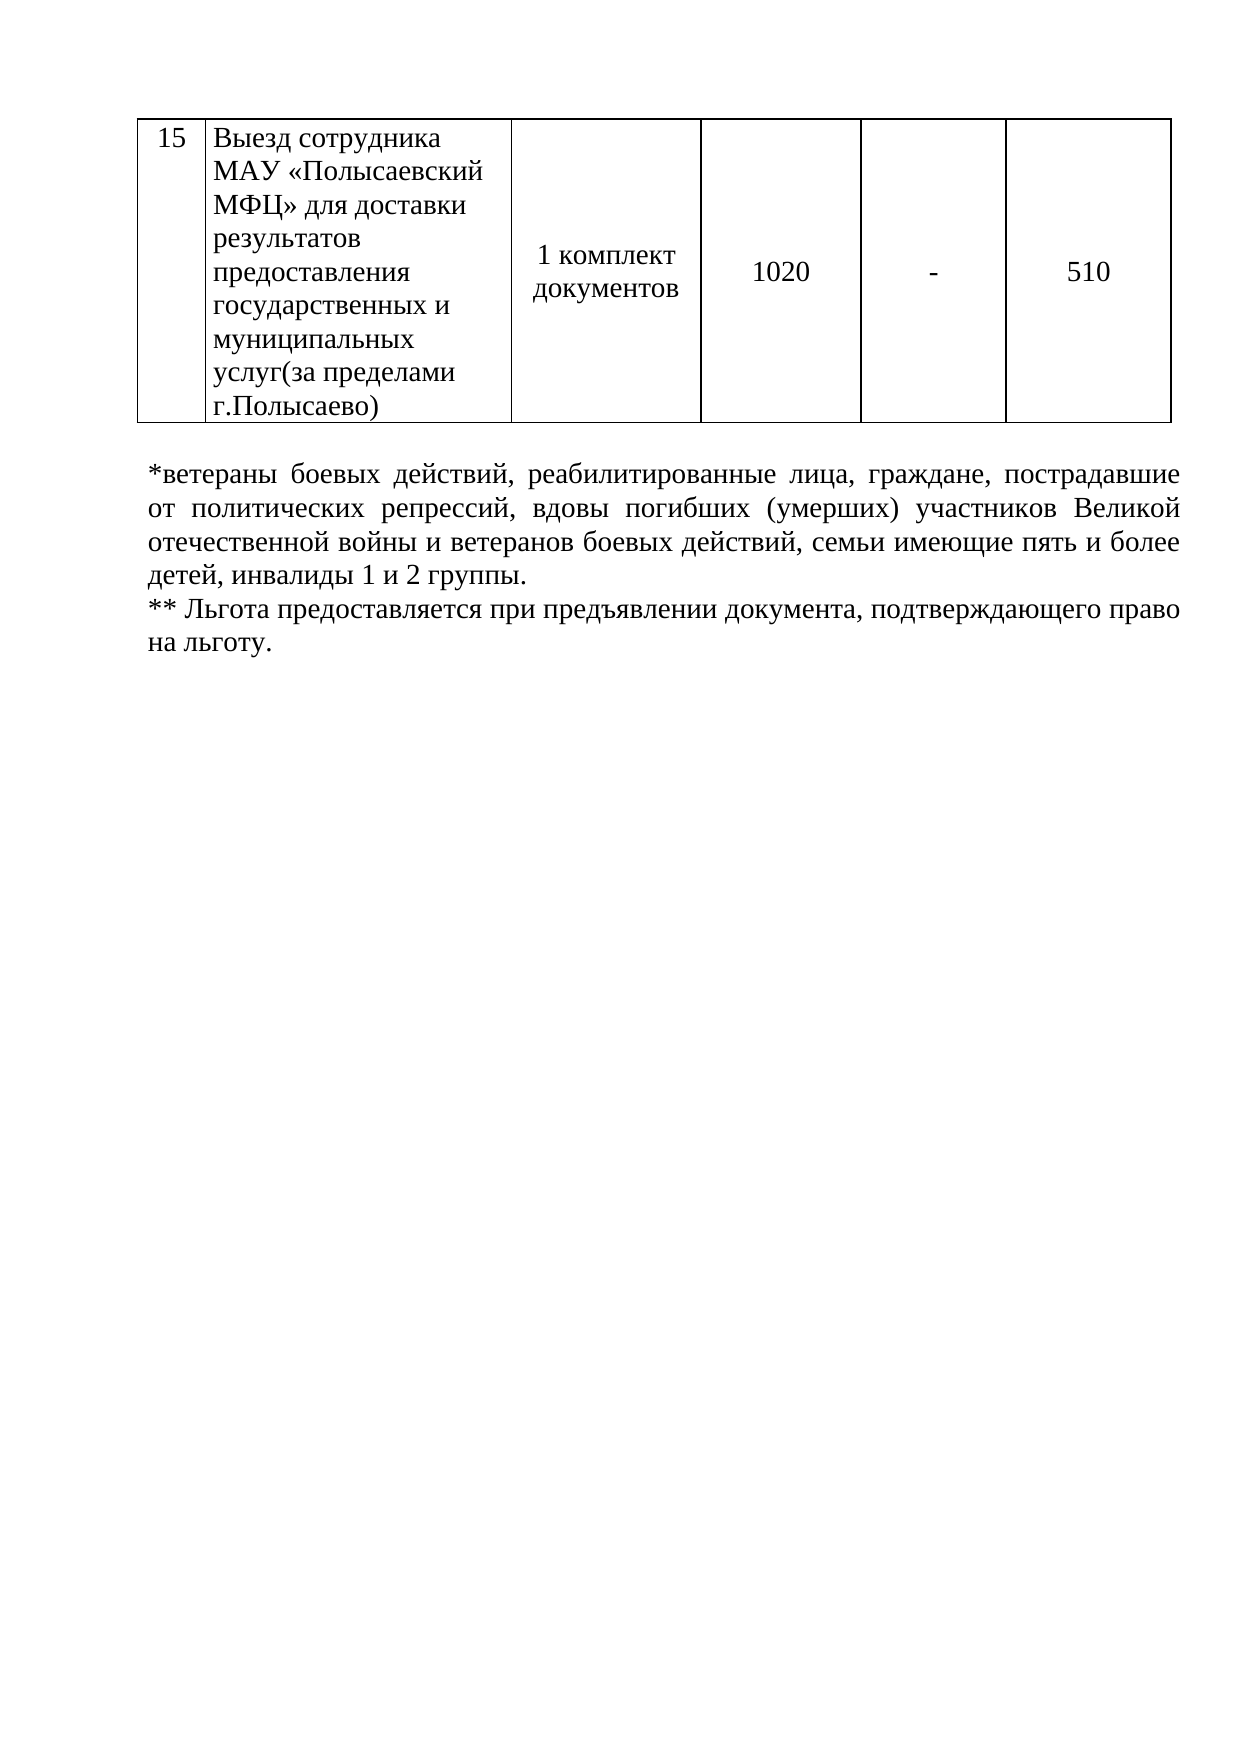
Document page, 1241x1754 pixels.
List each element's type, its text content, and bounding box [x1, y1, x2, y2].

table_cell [512, 120, 700, 422]
table_cell 15 [138, 120, 205, 422]
text ** Льгота предоставляется при предъявлении документа, подтверждающего право на льготу. [148, 591, 1181, 658]
table_cell 510 [1007, 120, 1170, 422]
table_cell Выезд сотрудника МАУ «Полысаевский МФЦ» для доставки результатов предоставления государственных и муниципальных услуг(за пределами г.Полысаево) [206, 120, 511, 422]
text *ветераны боевых действий, реабилитированные лица, граждане, пострадавшие от политических репрессий, вдовы погибших (умерших) участников Великой отечественной войны и ветеранов боевых действий, семьи имеющие пять и более детей, инвалиды 1 и 2 группы. [148, 457, 1181, 591]
table_cell 1020 [702, 120, 860, 422]
table_cell - [862, 120, 1005, 422]
